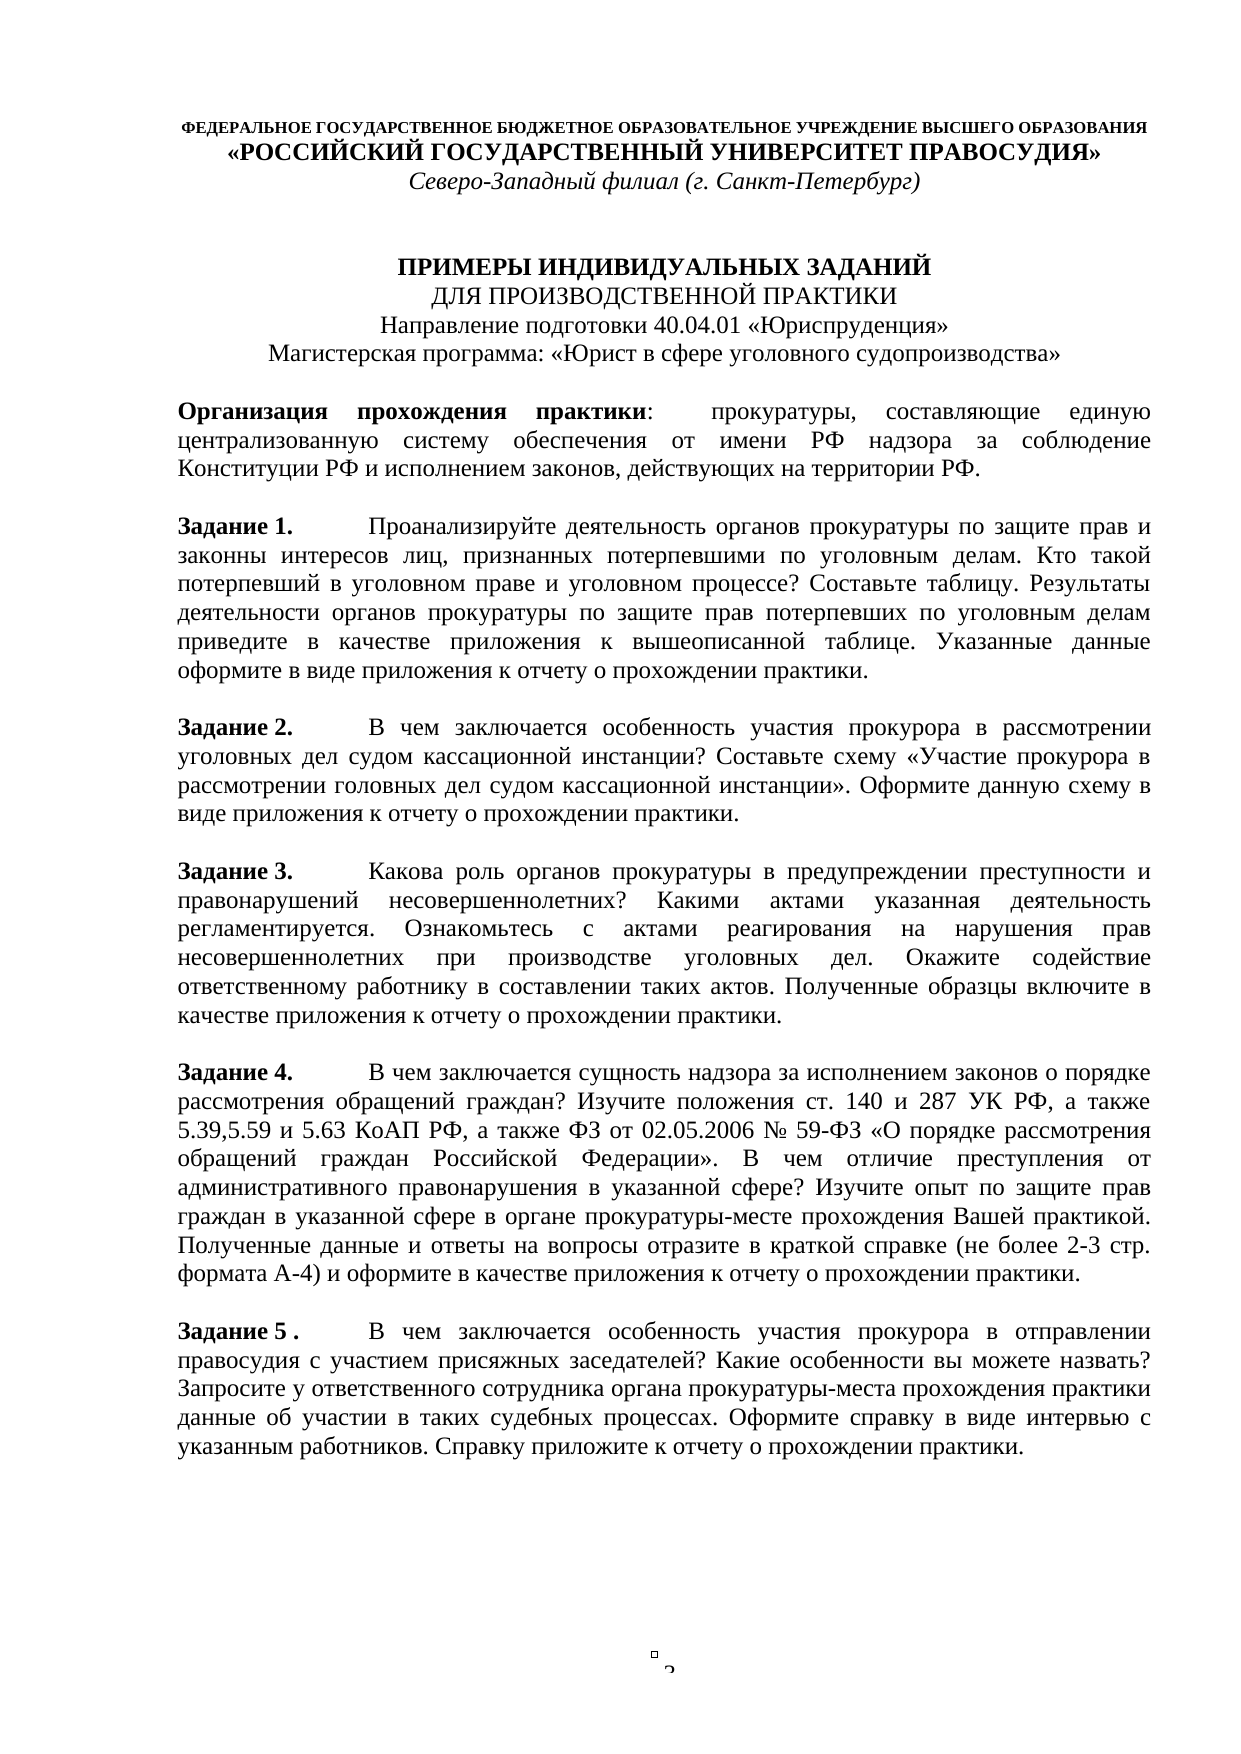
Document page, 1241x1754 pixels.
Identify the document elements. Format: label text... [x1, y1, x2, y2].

text Магистерская программа: «Юрист в сфере уголовного судопроизводства» [177, 338, 1152, 367]
text Задание 4. В чем заключается сущность надзора за исполнением законов о порядке рассмотрения обращений граждан? Изучите положения ст. 140 и 287 УК РФ, а также 5.39,5.59 и 5.63 КоАП РФ, а также ФЗ от 02.05.2006 № 59-ФЗ «О порядке рассмотрения обращений граждан Российской Федерации». В чем отличие преступления от административного правонарушения в указанной сфере? Изучите опыт по защите прав граждан в указанной сфере в органе прокуратуры-месте прохождения Вашей практикой. Полученные данные и ответы на вопросы отразите в краткой справке (не более 2-3 стр. формата А-4) и оформите в качестве приложения к отчету о прохождении практики. [177, 1057, 1152, 1287]
text ПРИМЕРЫ ИНДИВИДУАЛЬНЫХ ЗАДАНИЙ [177, 252, 1152, 281]
text Задание 5 . В чем заключается особенность участия прокурора в отправлении правосудия с участием присяжных заседателей? Какие особенности вы можете назвать? Запросите у ответственного сотрудника органа прокуратуры-места прохождения практики данные об участии в таких судебных процессах. Оформите справку в виде интервью с указанным работников. Справку приложите к отчету о прохождении практики. [177, 1316, 1152, 1460]
text Северо-Западный филиал (г. Санкт-Петербург) [177, 166, 1152, 195]
text «РОССИЙСКИЙ ГОСУДАРСТВЕННЫЙ УНИВЕРСИТЕТ ПРАВОСУДИЯ» [177, 137, 1152, 166]
text ФЕДЕРАЛЬНОЕ ГОСУДАРСТВЕННОЕ БЮДЖЕТНОЕ ОБРАЗОВАТЕЛЬНОЕ УЧРЕЖДЕНИЕ ВЫСШЕГО ОБРАЗОВАНИЯ [177, 118, 1152, 137]
text Задание 3. Какова роль органов прокуратуры в предупреждении преступности и правонарушений несовершеннолетних? Какими актами указанная деятельность регламентируется. Ознакомьтесь с актами реагирования на нарушения прав несовершеннолетних при производстве уголовных дел. Окажите содействие ответственному работнику в составлении таких актов. Полученные образцы включите в качестве приложения к отчету о прохождении практики. [177, 856, 1152, 1028]
text Задание 2. В чем заключается особенность участия прокурора в рассмотрении уголовных дел судом кассационной инстанции? Составьте схему «Участие прокурора в рассмотрении головных дел судом кассационной инстанции». Оформите данную схему в виде приложения к отчету о прохождении практики. [177, 712, 1152, 827]
text Задание 1. Проанализируйте деятельность органов прокуратуры по защите прав и законны интересов лиц, признанных потерпевшими по уголовным делам. Кто такой потерпевший в уголовном праве и уголовном процессе? Составьте таблицу. Результаты деятельности органов прокуратуры по защите прав потерпевших по уголовным делам приведите в качестве приложения к вышеописанной таблице. Указанные данные оформите в виде приложения к отчету о прохождении практики. [177, 511, 1152, 683]
text ДЛЯ ПРОИЗВОДСТВЕННОЙ ПРАКТИКИ [177, 281, 1152, 310]
text Направление подготовки 40.04.01 «Юриспруденция» [177, 310, 1152, 338]
text Организация прохождения практики: прокуратуры, составляющие единую централизованную систему обеспечения от имени РФ надзора за соблюдение Конституции РФ и исполнением законов, действующих на территории РФ. [177, 396, 1152, 482]
